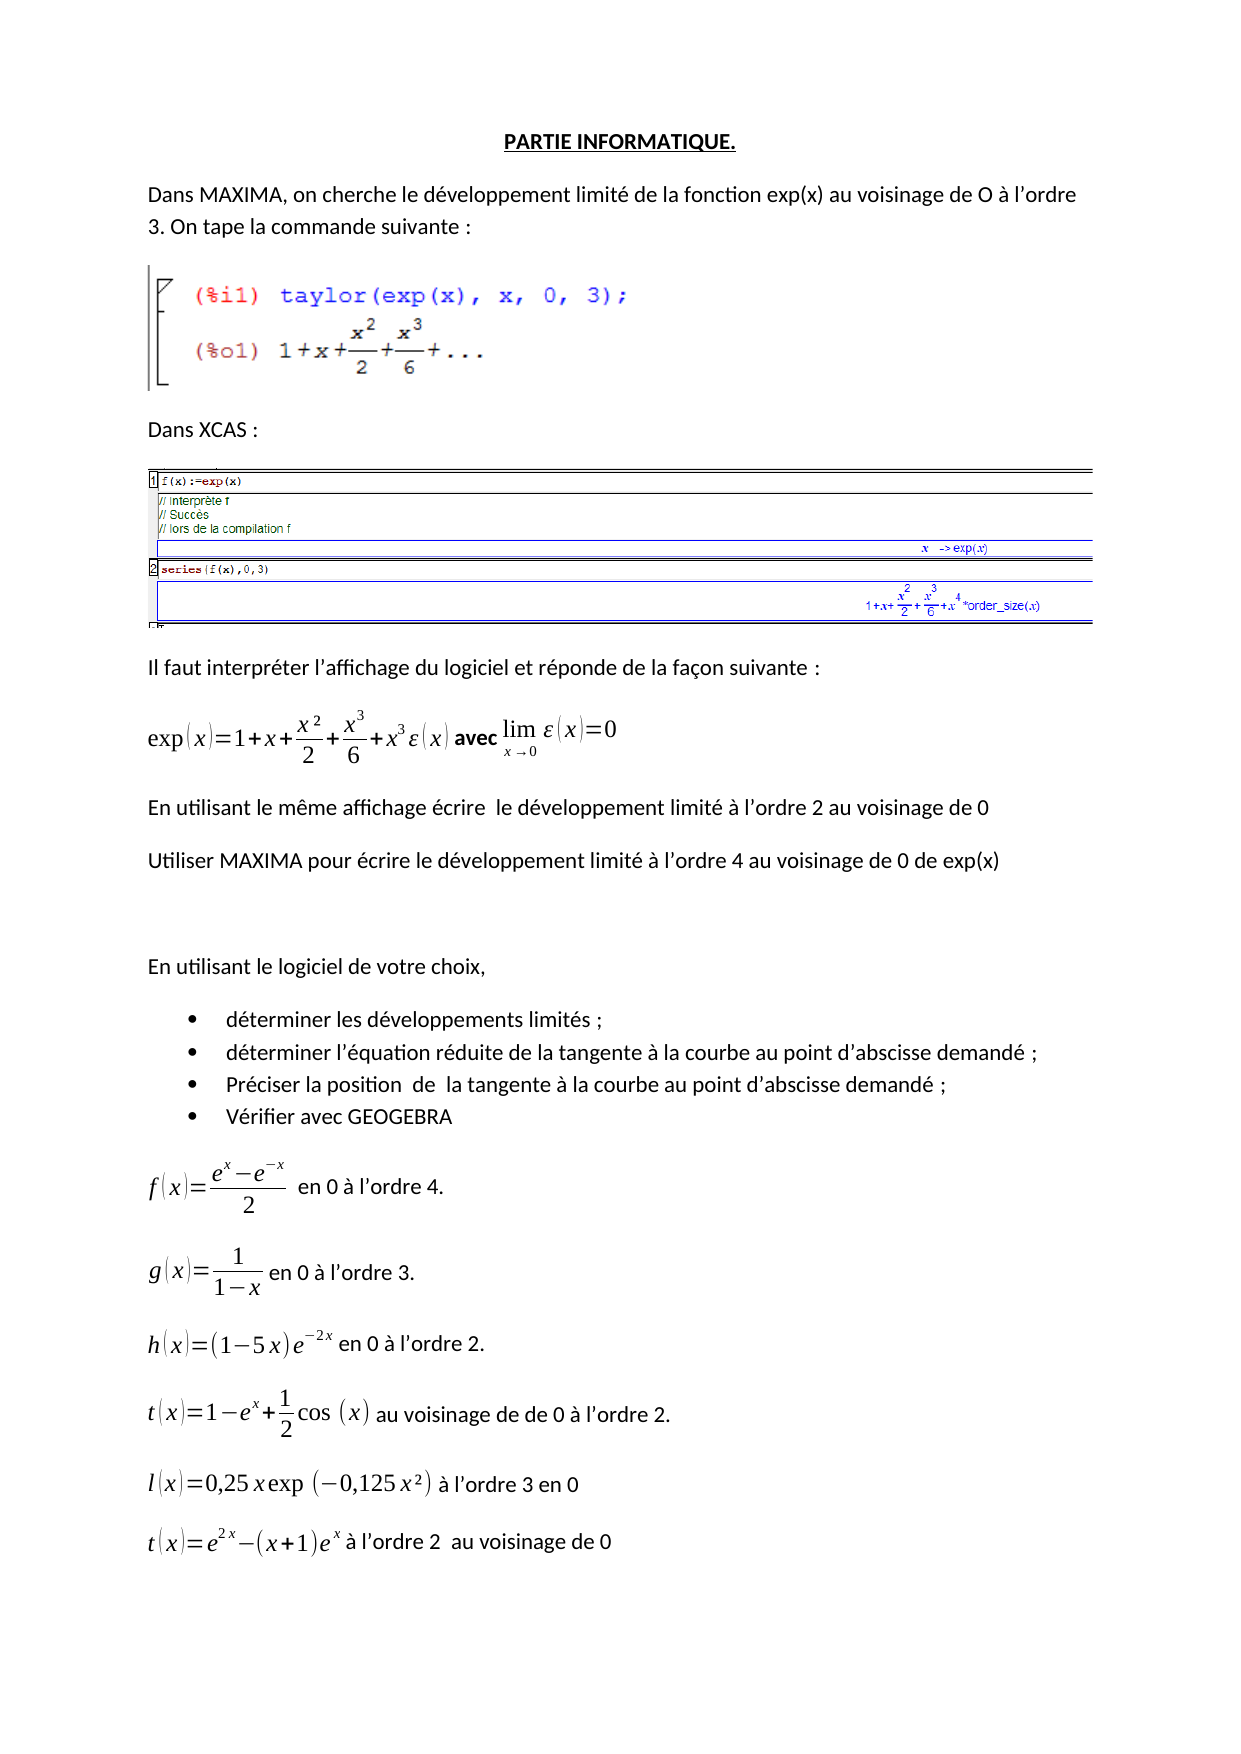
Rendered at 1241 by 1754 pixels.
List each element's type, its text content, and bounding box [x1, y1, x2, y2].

text en 0 à l’ordre 3. [148, 1243, 1093, 1302]
list Vérifier avec GEOGEBRA [188, 1102, 1093, 1130]
list déterminer l’équation réduite de la tangente à la courbe au point d’abscisse demandé ; [188, 1038, 1093, 1066]
list déterminer les développements limités ; [188, 1006, 1093, 1033]
text PARTIE INFORMATIQUE. [148, 127, 1093, 155]
text Il faut interpréter l’affichage du logiciel et réponde de la façon suivante : [148, 653, 1093, 681]
text Dans XCAS : [148, 415, 1093, 443]
picture [147, 265, 857, 391]
text Utiliser MAXIMA pour écrire le développement limité à l’ordre 4 au voisinage de 0 de exp(x) [148, 846, 1093, 874]
text à l’ordre 2 au voisinage de 0 [148, 1524, 1093, 1557]
text En utilisant le logiciel de votre choix, [148, 952, 1093, 981]
text En utilisant le même affichage écrire le développement limité à l’ordre 2 au voisinage de 0 [148, 793, 1093, 821]
list Préciser la position de la tangente à la courbe au point d’abscisse demandé ; [188, 1070, 1093, 1098]
text en 0 à l’ordre 4. [148, 1155, 1093, 1218]
text au voisinage de de 0 à l’ordre 2. [148, 1384, 1093, 1443]
text en 0 à l’ordre 2. [148, 1327, 1093, 1359]
text avec [148, 706, 1093, 768]
text à l’ordre 3 en 0 [148, 1468, 1093, 1499]
picture [147, 468, 1093, 628]
text Dans MAXIMA, on cherche le développement limité de la fonction exp(x) au voisinage de O à l’ordre 3. On tape la commande suivante : [148, 180, 1093, 240]
